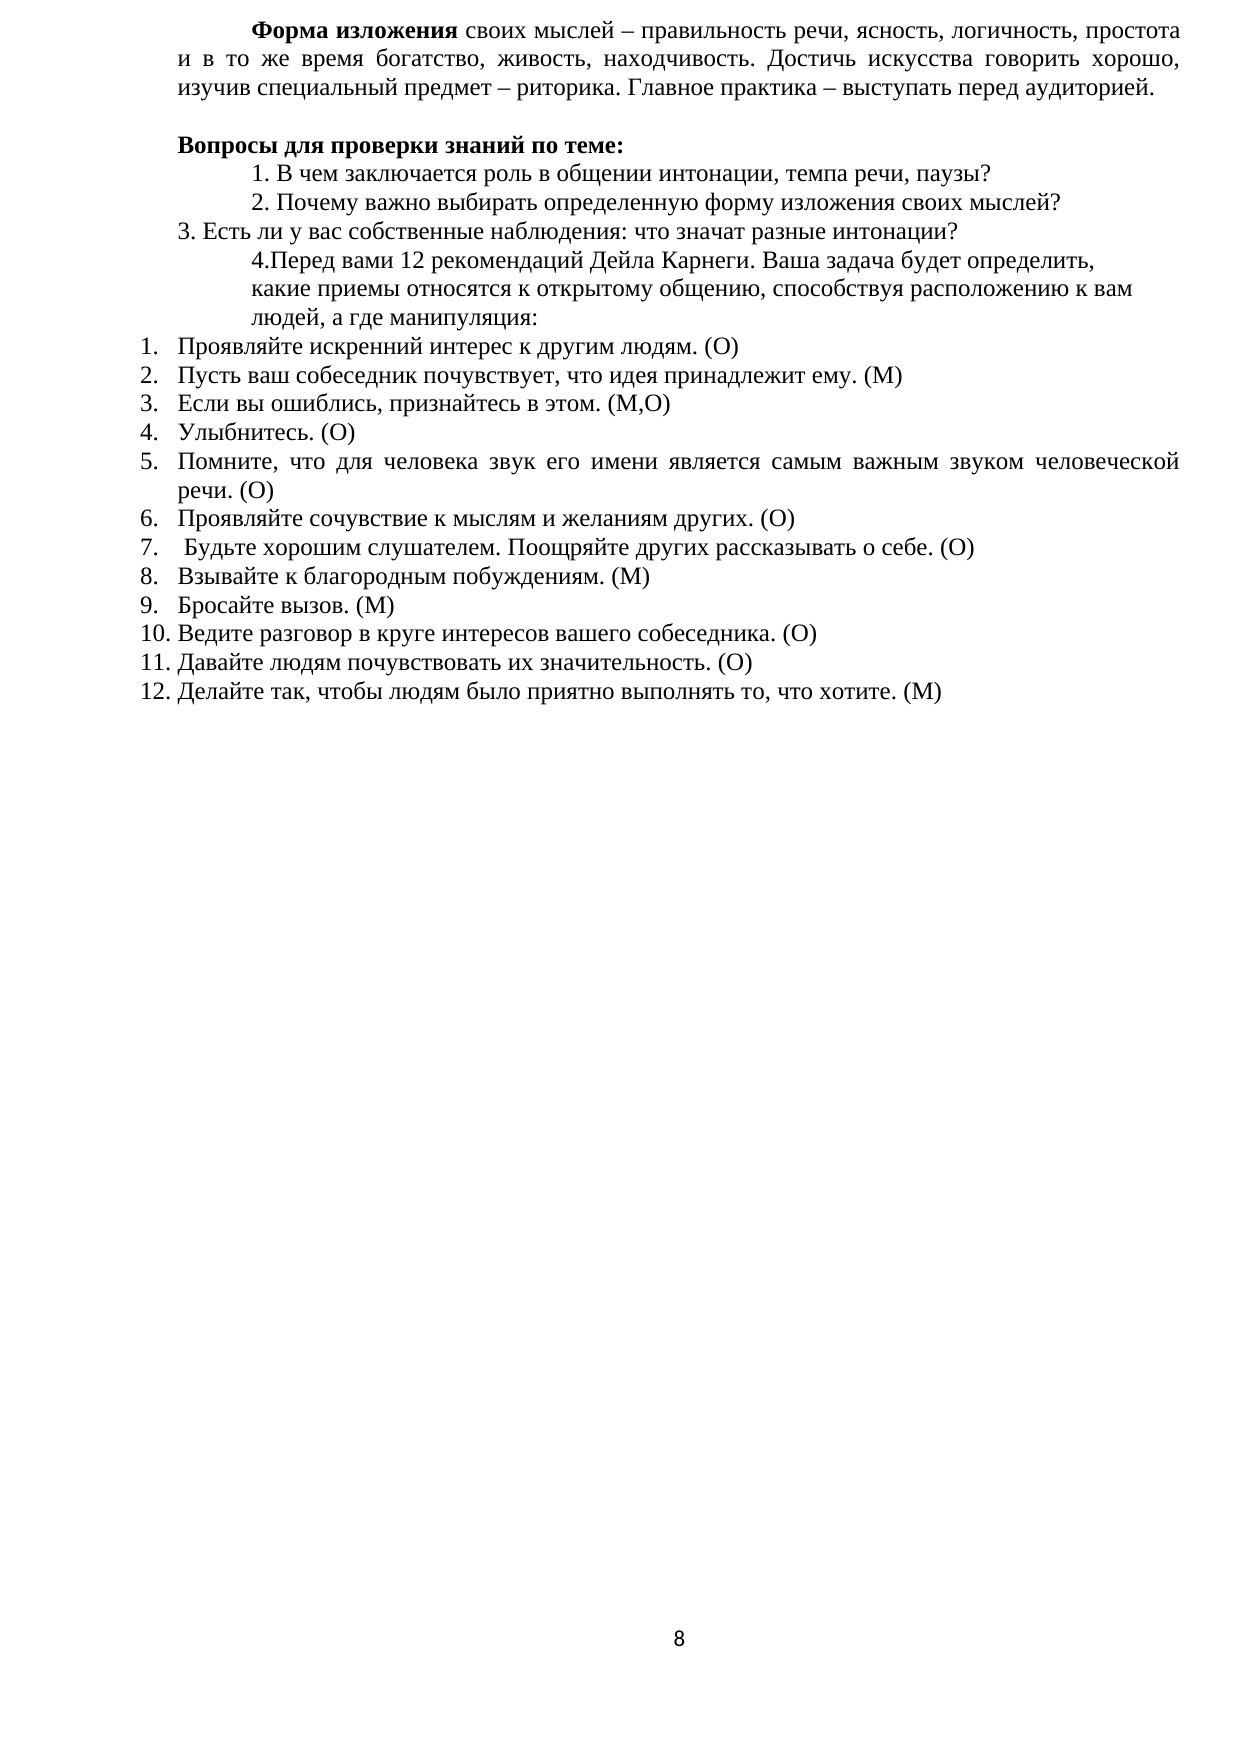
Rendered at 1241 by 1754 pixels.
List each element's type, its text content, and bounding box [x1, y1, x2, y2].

list Делайте так, чтобы людям было приятно выполнять то, что хотите. (М) [140, 676, 1181, 705]
text 4.Перед вами 12 рекомендаций Дейла Карнеги. Ваша задача будет определить, [177, 245, 1181, 273]
list Помните, что для человека звук его имени является самым важным звуком человеческой речи. (О) [140, 446, 1181, 503]
text какие приемы относятся к открытому общению, способствуя расположению к вам [177, 273, 1181, 302]
list Проявляйте искренний интерес к другим людям. (О) [140, 331, 1181, 360]
text Форма изложения своих мыслей – правильность речи, ясность, логичность, простота и в то же время богатство, живость, находчивость. Достичь искусства говорить хорошо, изучив специальный предмет – риторика. Главное практика – выступать перед аудиторией. [177, 15, 1181, 101]
list Улыбнитесь. (О) [140, 417, 1181, 446]
list Если вы ошиблись, признайтесь в этом. (М,О) [140, 388, 1181, 417]
list Будьте хорошим слушателем. Поощряйте других рассказывать о себе. (О) [140, 532, 1181, 561]
list Давайте людям почувствовать их значительность. (О) [140, 647, 1181, 676]
text людей, а где манипуляция: [177, 302, 1181, 331]
text 1. В чем заключается роль в общении интонации, темпа речи, паузы? [177, 158, 1181, 187]
text 2. Почему важно выбирать определенную форму изложения своих мыслей? [177, 187, 1181, 216]
text 3. Есть ли у вас собственные наблюдения: что значат разные интонации? [177, 216, 1181, 245]
list Взывайте к благородным побуждениям. (М) [140, 561, 1181, 590]
text Вопросы для проверки знаний по теме: [177, 130, 1181, 158]
list Ведите разговор в круге интересов вашего собеседника. (О) [140, 618, 1181, 647]
list Бросайте вызов. (М) [140, 590, 1181, 618]
list Пусть ваш собеседник почувствует, что идея принадлежит ему. (М) [140, 360, 1181, 388]
list Проявляйте сочувствие к мыслям и желаниям других. (О) [140, 503, 1181, 532]
